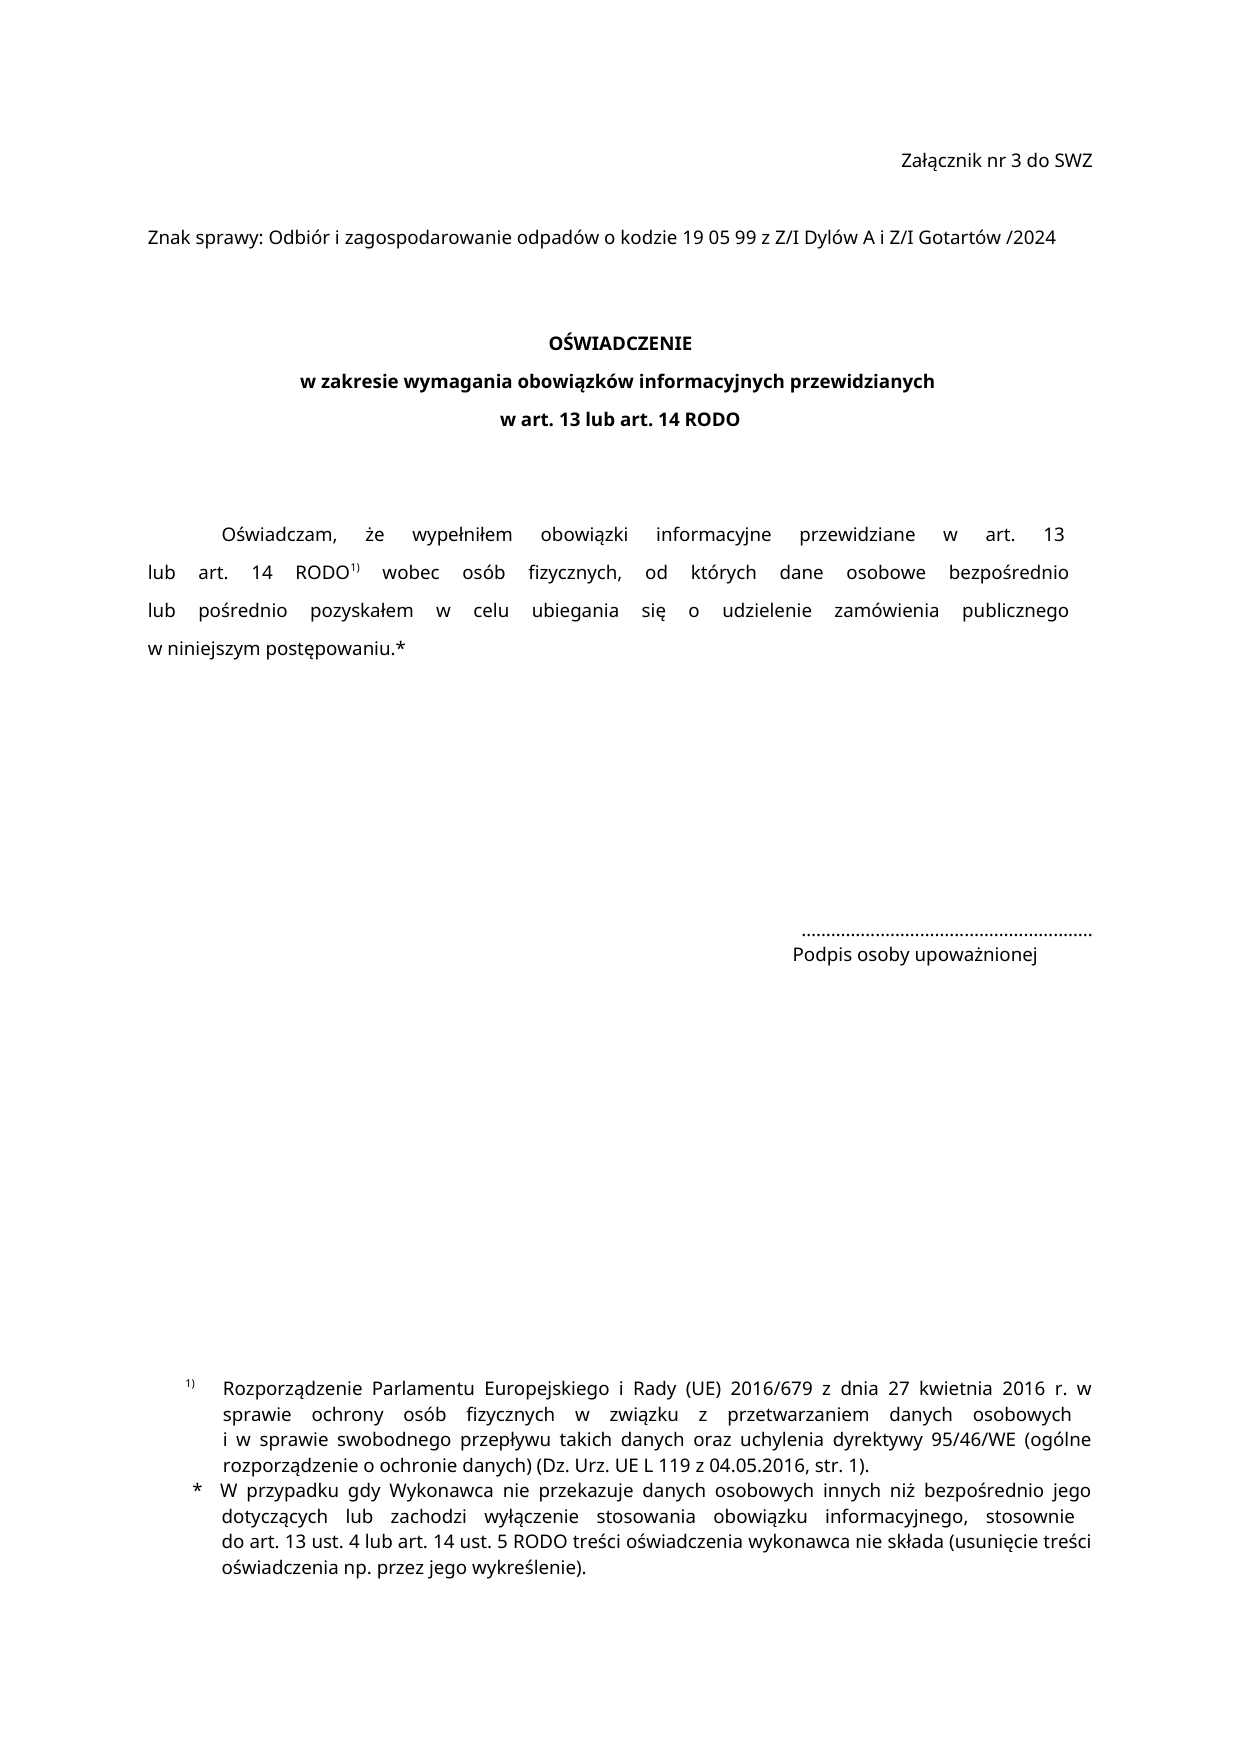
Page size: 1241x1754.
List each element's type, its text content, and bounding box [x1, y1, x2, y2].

text w zakresie wymagania obowiązków informacyjnych przewidzianych w art. 13 lub art. 14 RODO [148, 368, 1093, 432]
text Znak sprawy: Odbiór i zagospodarowanie odpadów o kodzie 19 05 99 z Z/I Dylów A i Z/I Gotartów /2024 [148, 224, 1093, 249]
text * W przypadku gdy Wykonawca nie przekazuje danych osobowych innych niż bezpośrednio jego dotyczących lub zachodzi wyłączenie stosowania obowiązku informacyjnego, stosownie do art. 13 ust. 4 lub art. 14 ust. 5 RODO treści oświadczenia wykonawca nie składa (usunięcie treści oświadczenia np. przez jego wykreślenie). [192, 1477, 1093, 1579]
text OŚWIADCZENIE [148, 330, 1093, 355]
list Rozporządzenie Parlamentu Europejskiego i Rady (UE) 2016/679 z dnia 27 kwietnia 2016 r. w sprawie ochrony osób fizycznych w związku z przetwarzaniem danych osobowych i w sprawie swobodnego przepływu takich danych oraz uchylenia dyrektywy 95/46/WE (ogólne rozporządzenie o ochronie danych) (Dz. Urz. UE L 119 z 04.05.2016, str. 1). [185, 1375, 1093, 1477]
text Załącznik nr 3 do SWZ [148, 148, 1093, 173]
text Oświadczam, że wypełniłem obowiązki informacyjne przewidziane w art. 13 lub art. 14 RODO1) wobec osób fizycznych, od których dane osobowe bezpośrednio lub pośrednio pozyskałem w celu ubiegania się o udzielenie zamówienia publicznego w niniejszym postępowaniu.* [148, 521, 1093, 661]
text Podpis osoby upoważnionej [738, 942, 1093, 967]
text ………………………………………………….. [148, 916, 1093, 942]
